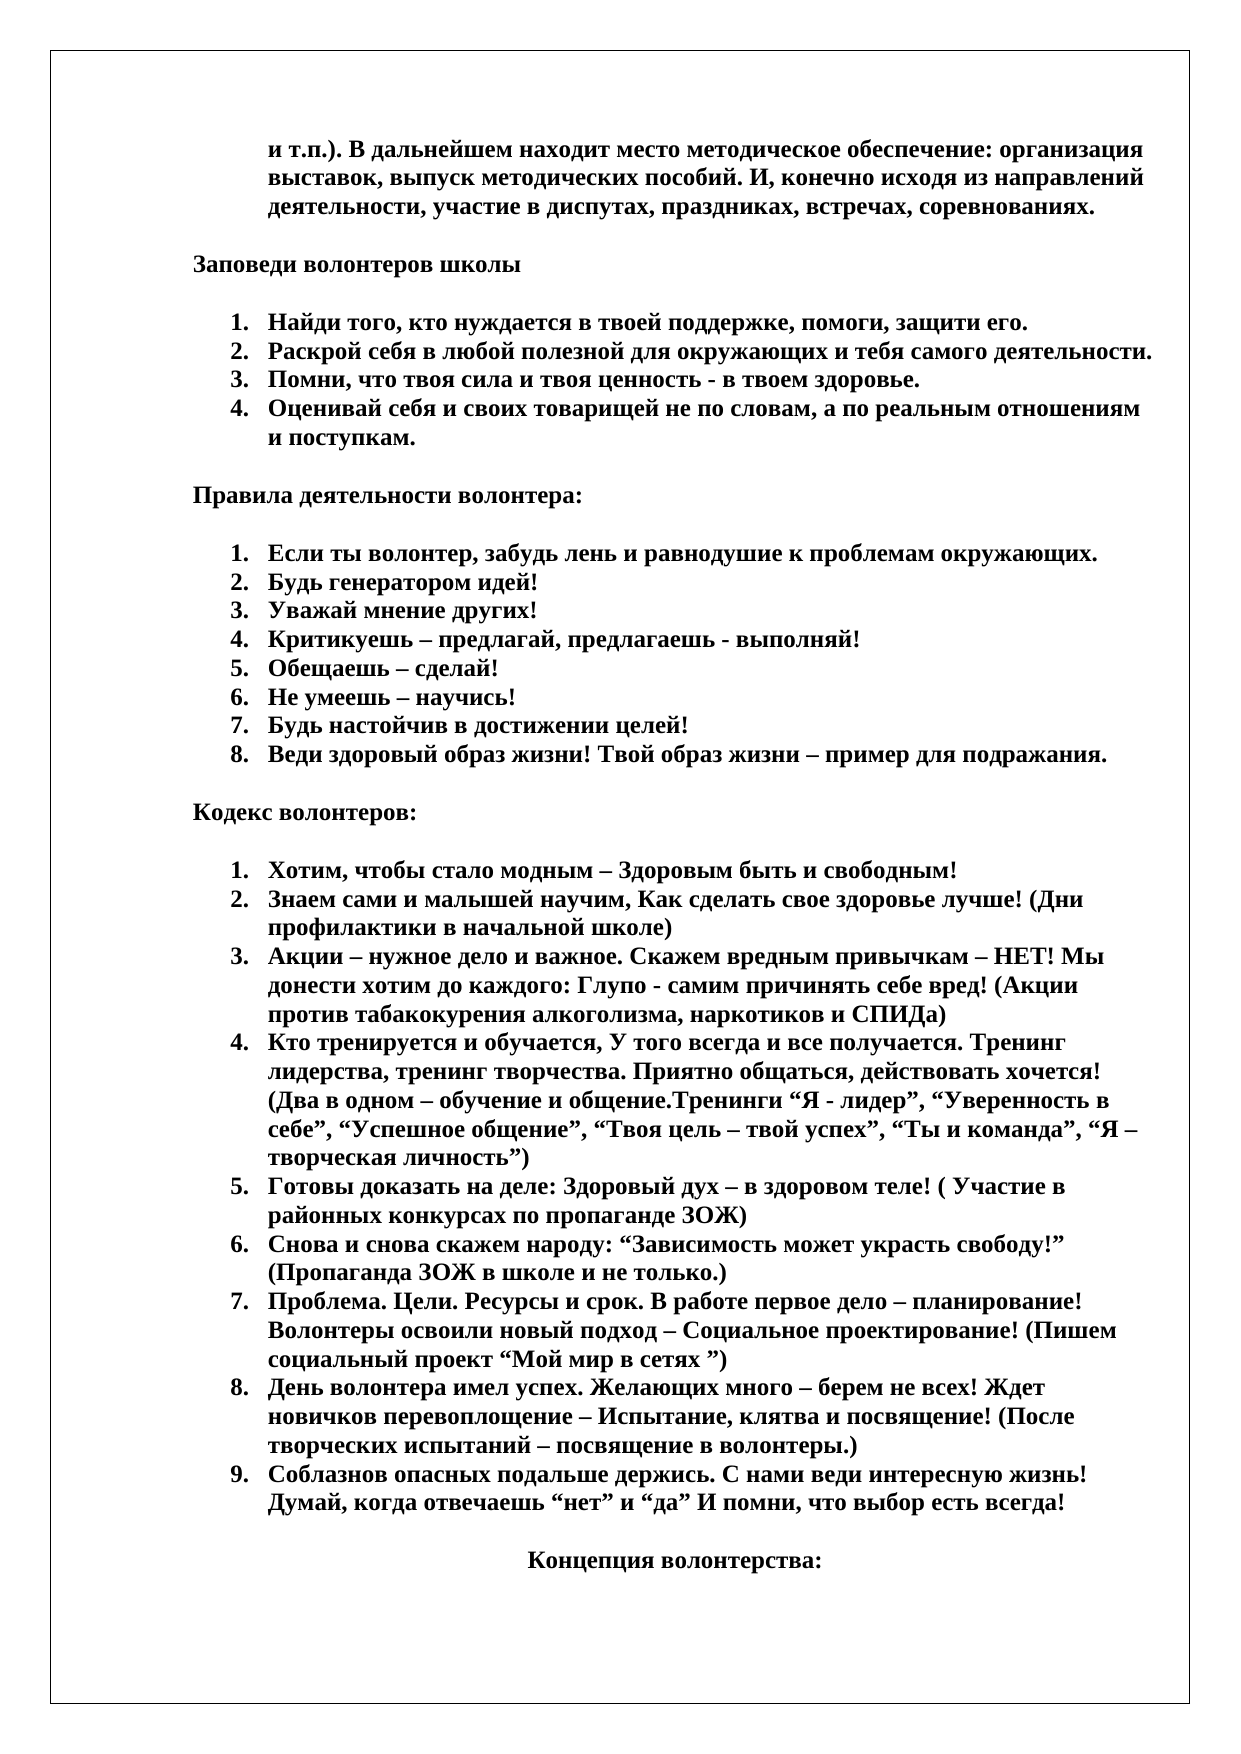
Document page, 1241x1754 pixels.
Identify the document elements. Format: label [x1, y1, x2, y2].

table_header [177, 118, 1152, 1611]
